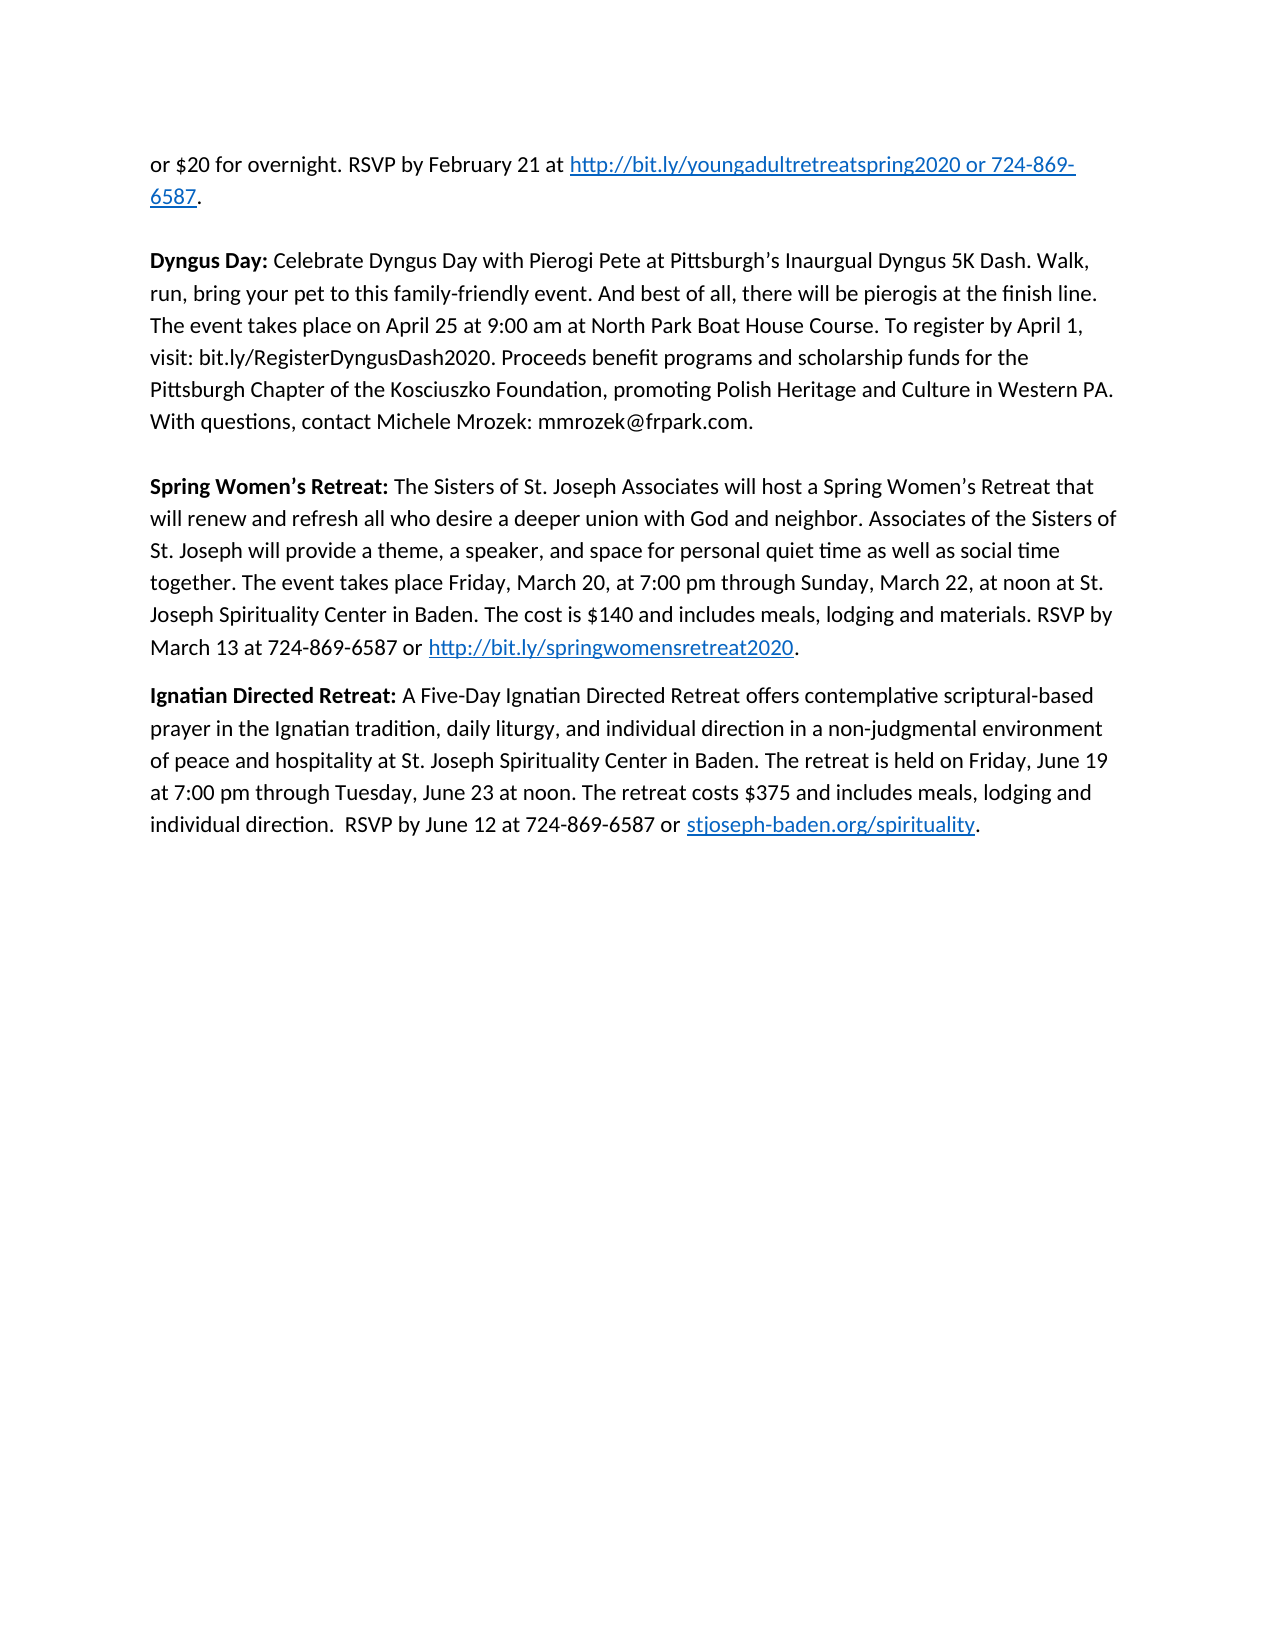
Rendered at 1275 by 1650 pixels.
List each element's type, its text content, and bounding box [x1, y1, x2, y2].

text Dyngus Day: Celebrate Dyngus Day with Pierogi Pete at Pittsburgh’s Inaurgual Dyngus 5K Dash. Walk, run, bring your pet to this family-friendly event. And best of all, there will be pierogis at the finish line. The event takes place on April 25 at 9:00 am at North Park Boat House Course. To register by April 1, visit: bit.ly/RegisterDyngusDash2020. Proceeds benefit programs and scholarship funds for the Pittsburgh Chapter of the Kosciuszko Foundation, promoting Polish Heritage and Culture in Western PA. With questions, contact Michele Mrozek: mmrozek@frpark.com. [150, 247, 1125, 436]
text Ignatian Directed Retreat: A Five-Day Ignatian Directed Retreat offers contemplative scriptural-based prayer in the Ignatian tradition, daily liturgy, and individual direction in a non-judgmental environment of peace and hospitality at St. Joseph Spirituality Center in Baden. The retreat is held on Friday, June 19 at 7:00 pm through Tuesday, June 23 at noon. The retreat costs $375 and includes meals, lodging and individual direction. RSVP by June 12 at 724-869-6587 or stjoseph-baden.org/spirituality. [150, 682, 1125, 838]
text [150, 150, 1125, 210]
text Spring Women’s Retreat: The Sisters of St. Joseph Associates will host a Spring Women’s Retreat that will renew and refresh all who desire a deeper union with God and neighbor. Associates of the Sisters of St. Joseph will provide a theme, a speaker, and space for personal quiet time as well as social time together. The event takes place Friday, March 20, at 7:00 pm through Sunday, March 22, at noon at St. Joseph Spirituality Center in Baden. The cost is $140 and includes meals, lodging and materials. RSVP by March 13 at 724-869-6587 or http://bit.ly/springwomensretreat2020. [150, 472, 1125, 661]
